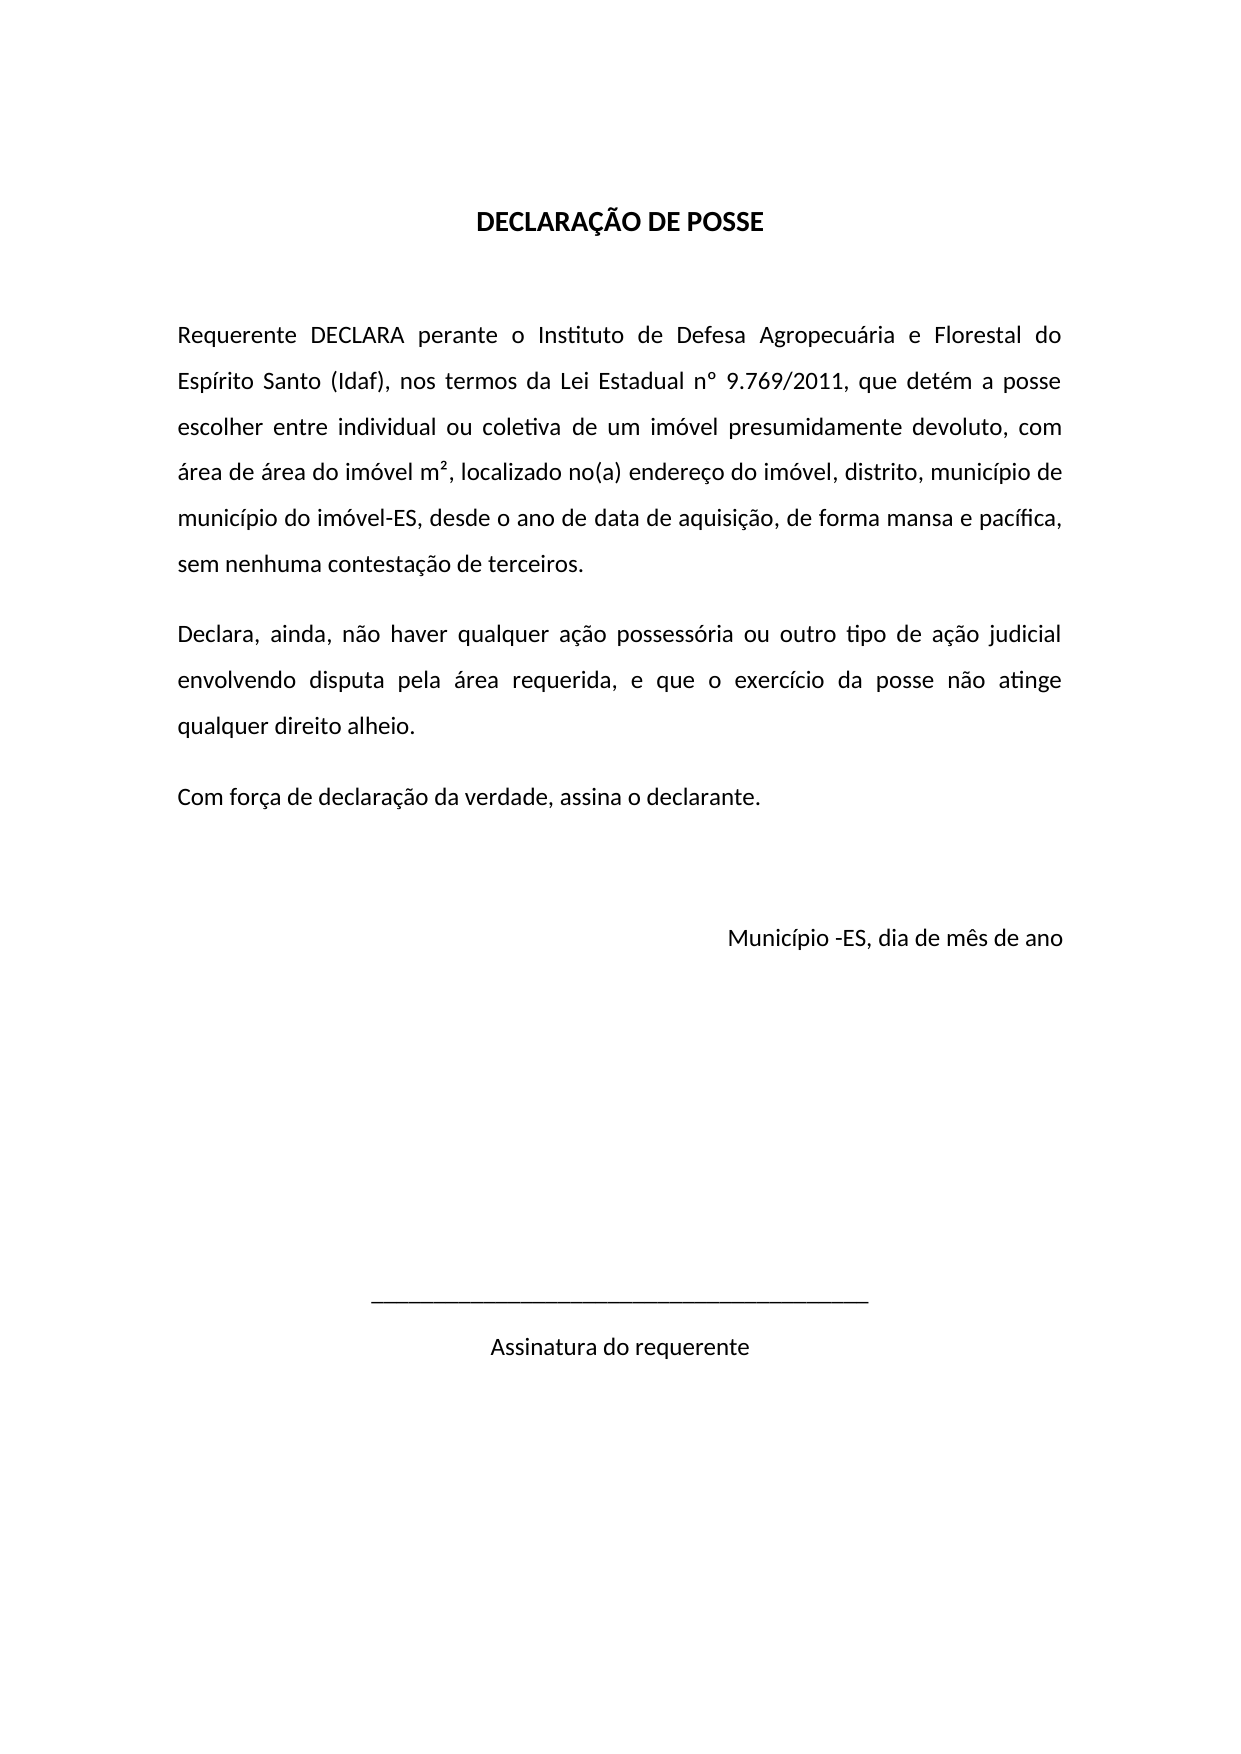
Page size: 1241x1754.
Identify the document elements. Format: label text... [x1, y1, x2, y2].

text Assinatura do requerente [177, 1331, 1063, 1362]
text Requerente DECLARA perante o Instituto de Defesa Agropecuária e Florestal do Espírito Santo (Idaf), nos termos da Lei Estadual nº 9.769/2011, que detém a posse escolher entre individual ou coletiva de um imóvel presumidamente devoluto, com área de área do imóvel m², localizado no(a) endereço do imóvel, distrito, município de município do imóvel-ES, desde o ano de data de aquisição, de forma mansa e pacífica, sem nenhuma contestação de terceiros. [177, 319, 1063, 578]
text Município -ES, dia de mês de ano [177, 922, 1063, 953]
text Declara, ainda, não haver qualquer ação possessória ou outro tipo de ação judicial envolvendo disputa pela área requerida, e que o exercício da posse não atinge qualquer direito alheio. [177, 619, 1063, 741]
text DECLARAÇÃO DE POSSE [177, 203, 1063, 239]
text Com força de declaração da verdade, assina o declarante. [177, 781, 1063, 811]
text ________________________________________ [177, 1276, 1063, 1306]
